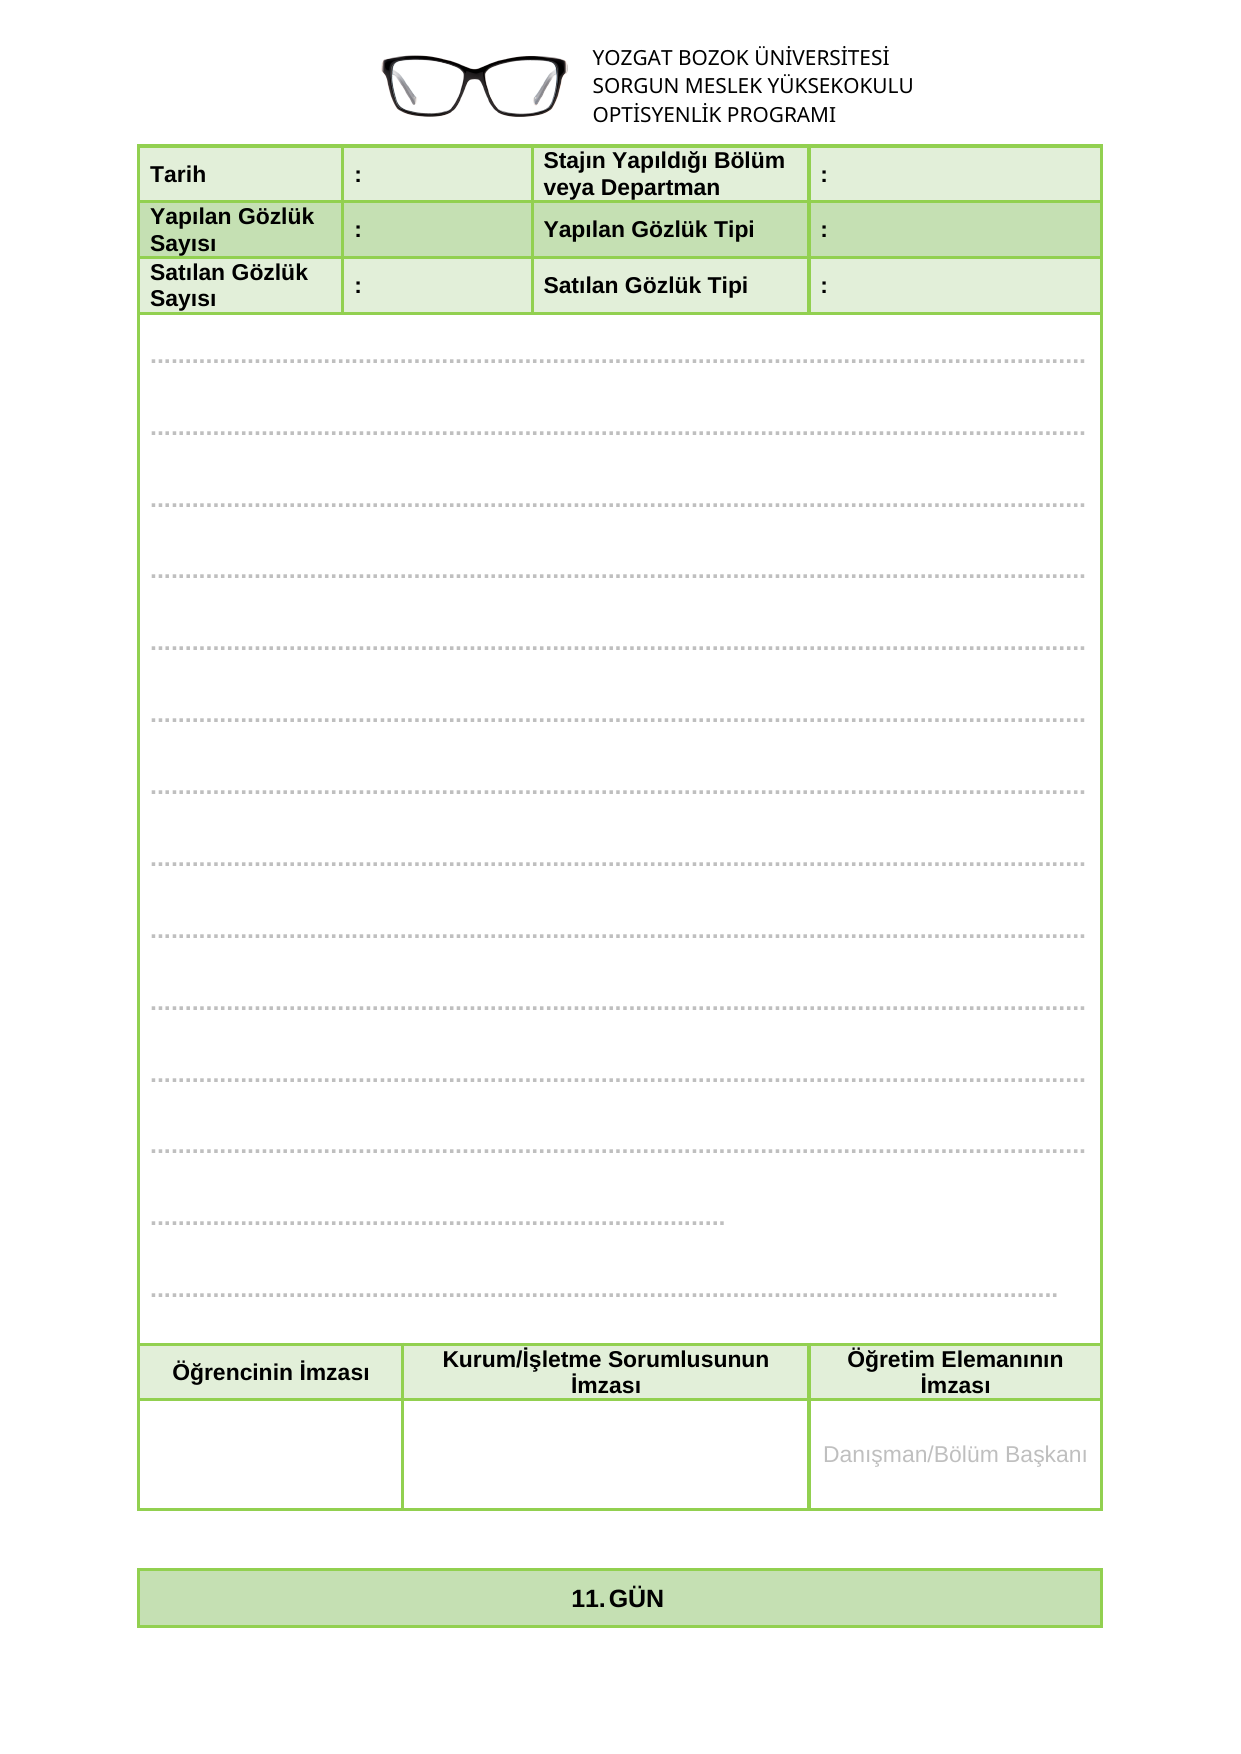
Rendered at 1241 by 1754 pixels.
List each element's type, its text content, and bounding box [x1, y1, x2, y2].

table_cell Tarih [140, 148, 341, 200]
table_cell : [811, 148, 1100, 200]
table_cell Yapılan Gözlük Sayısı [140, 203, 341, 256]
table_cell : [811, 203, 1100, 256]
table_cell Satılan Gözlük Sayısı [140, 259, 341, 312]
table_cell [140, 1401, 401, 1507]
table_cell Danışman/Bölüm Başkanı [811, 1401, 1100, 1507]
table_cell Satılan Gözlük Tipi [534, 259, 807, 312]
table_cell Öğretim Elemanının İmzası [811, 1346, 1100, 1398]
table_cell [404, 1401, 807, 1507]
table_cell : [811, 259, 1100, 312]
table_cell Yapılan Gözlük Tipi [534, 203, 807, 256]
picture [378, 48, 570, 123]
table_cell Stajın Yapıldığı Bölüm veya Departman [534, 148, 807, 200]
table_cell Kurum/İşletme Sorumlusunun İmzası [404, 1346, 807, 1398]
table_cell : [344, 259, 531, 312]
table_header GÜN [140, 1571, 1100, 1625]
table_cell : [344, 148, 531, 200]
table_cell Öğrencinin İmzası [140, 1346, 401, 1398]
table_cell : [344, 203, 531, 256]
